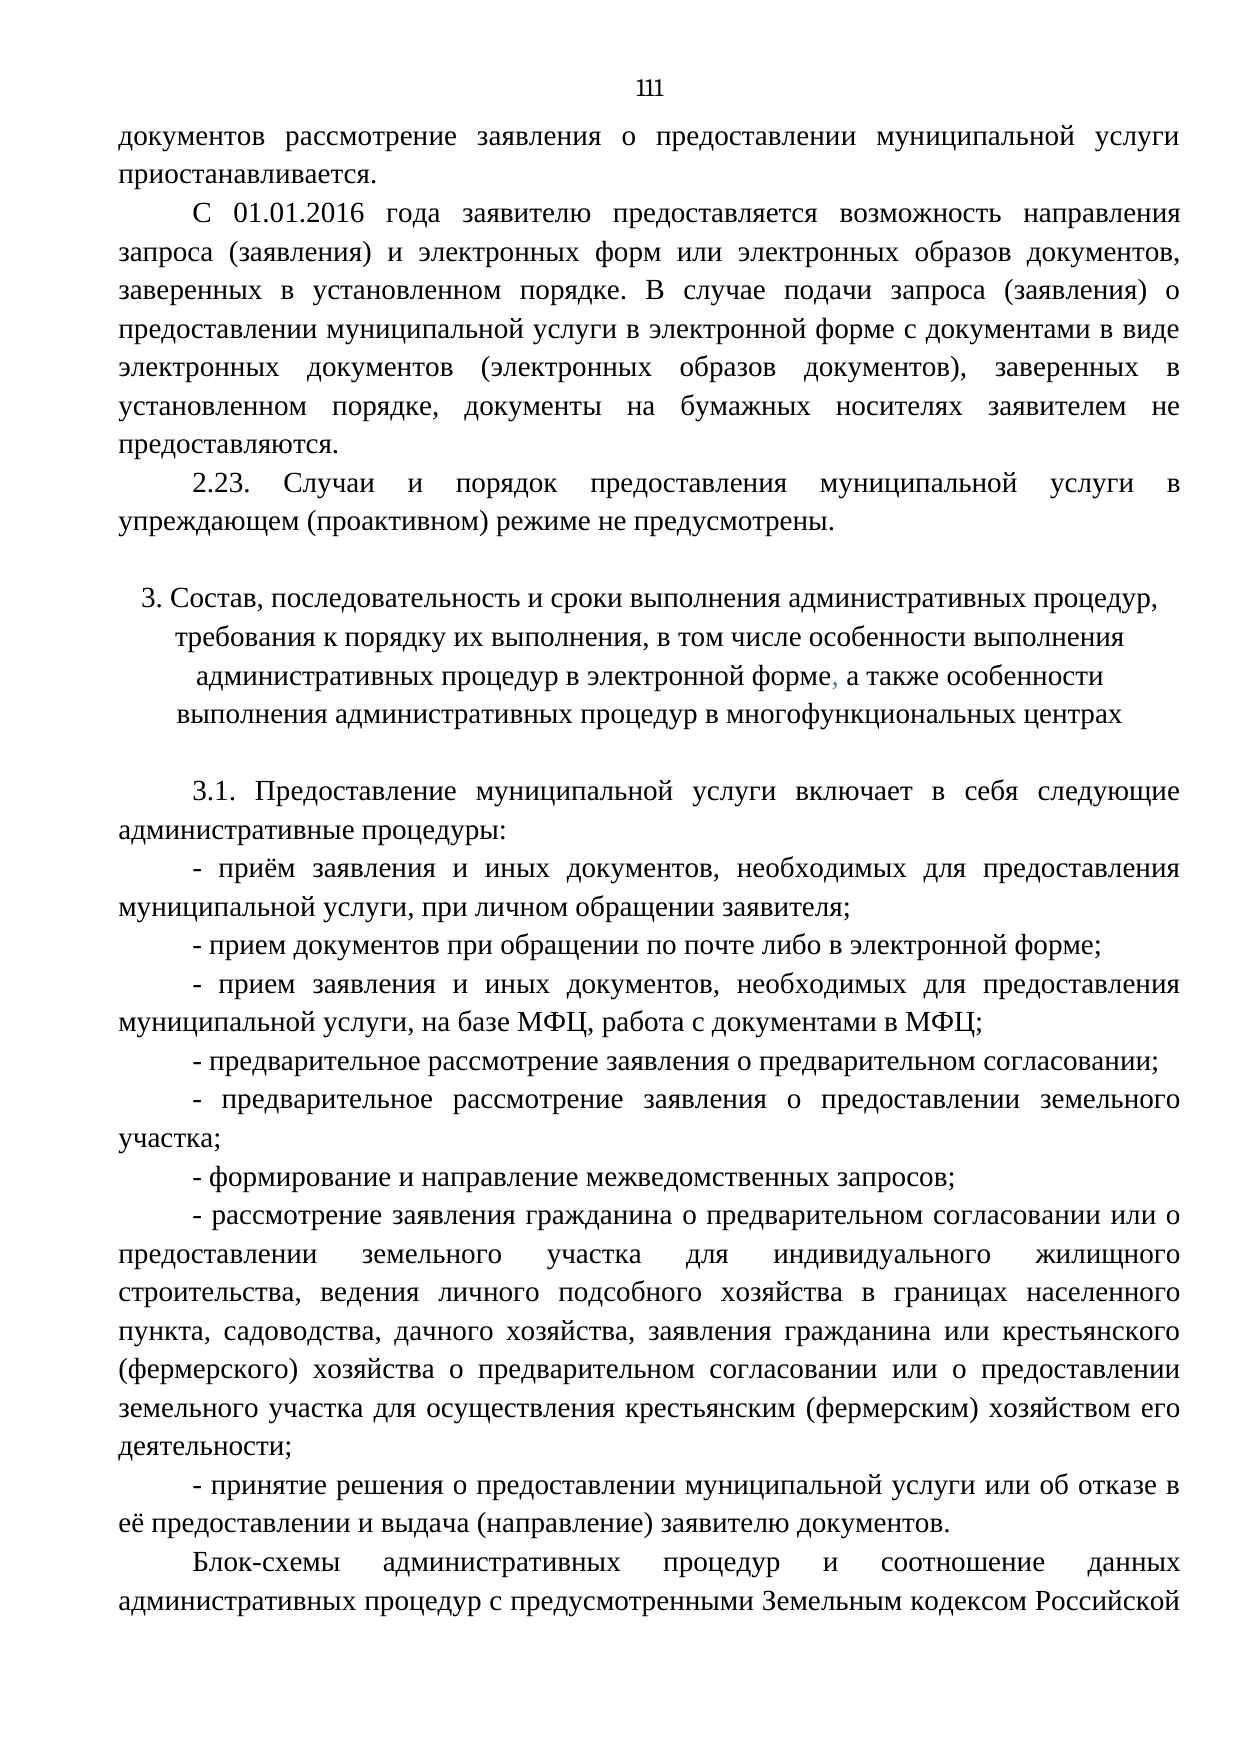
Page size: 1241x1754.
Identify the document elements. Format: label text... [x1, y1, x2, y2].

text - формирование и направление межведомственных запросов; [118, 1159, 1181, 1192]
text - предварительное рассмотрение заявления о предоставлении земельного участка; [118, 1082, 1181, 1154]
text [118, 1544, 1181, 1616]
text - рассмотрение заявления гражданина о предварительном согласовании или о предоставлении земельного участка для индивидуального жилищного строительства, ведения личного подсобного хозяйства в границах населенного пункта, садоводства, дачного хозяйства, заявления гражданина или крестьянского (фермерского) хозяйства о предварительном согласовании или о предоставлении земельного участка для осуществления крестьянским (фермерским) хозяйством его деятельности; [118, 1197, 1181, 1462]
text - приём заявления и иных документов, необходимых для предоставления муниципальной услуги, при личном обращении заявителя; [118, 850, 1181, 922]
text С 01.01.2016 года заявителю предоставляется возможность направления запроса (заявления) и электронных форм или электронных образов документов, заверенных в установленном порядке. В случае подачи запроса (заявления) о предоставлении муниципальной услуги в электронной форме с документами в виде электронных документов (электронных образов документов), заверенных в установленном порядке, документы на бумажных носителях заявителем не предоставляются. [118, 195, 1181, 460]
text 2.23. Случаи и порядок предоставления муниципальной услуги в упреждающем (проактивном) режиме не предусмотрены. [118, 465, 1181, 537]
text - прием заявления и иных документов, необходимых для предоставления муниципальной услуги, на базе МФЦ, работа с документами в МФЦ; [118, 966, 1181, 1038]
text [118, 118, 1181, 190]
text - предварительное рассмотрение заявления о предварительном согласовании; [118, 1043, 1181, 1077]
text 3.1. Предоставление муниципальной услуги включает в себя следующие административные процедуры: [118, 773, 1181, 845]
text - принятие решения о предоставлении муниципальной услуги или об отказе в её предоставлении и выдача (направление) заявителю документов. [118, 1467, 1181, 1539]
text - прием документов при обращении по почте либо в электронной форме; [118, 927, 1181, 961]
subtitle 3. Состав, последовательность и сроки выполнения административных процедур, требования к порядку их выполнения, в том числе особенности выполнения административных процедур в электронной форме, а также особенности выполнения административных процедур в многофункциональных центрах [118, 581, 1181, 730]
